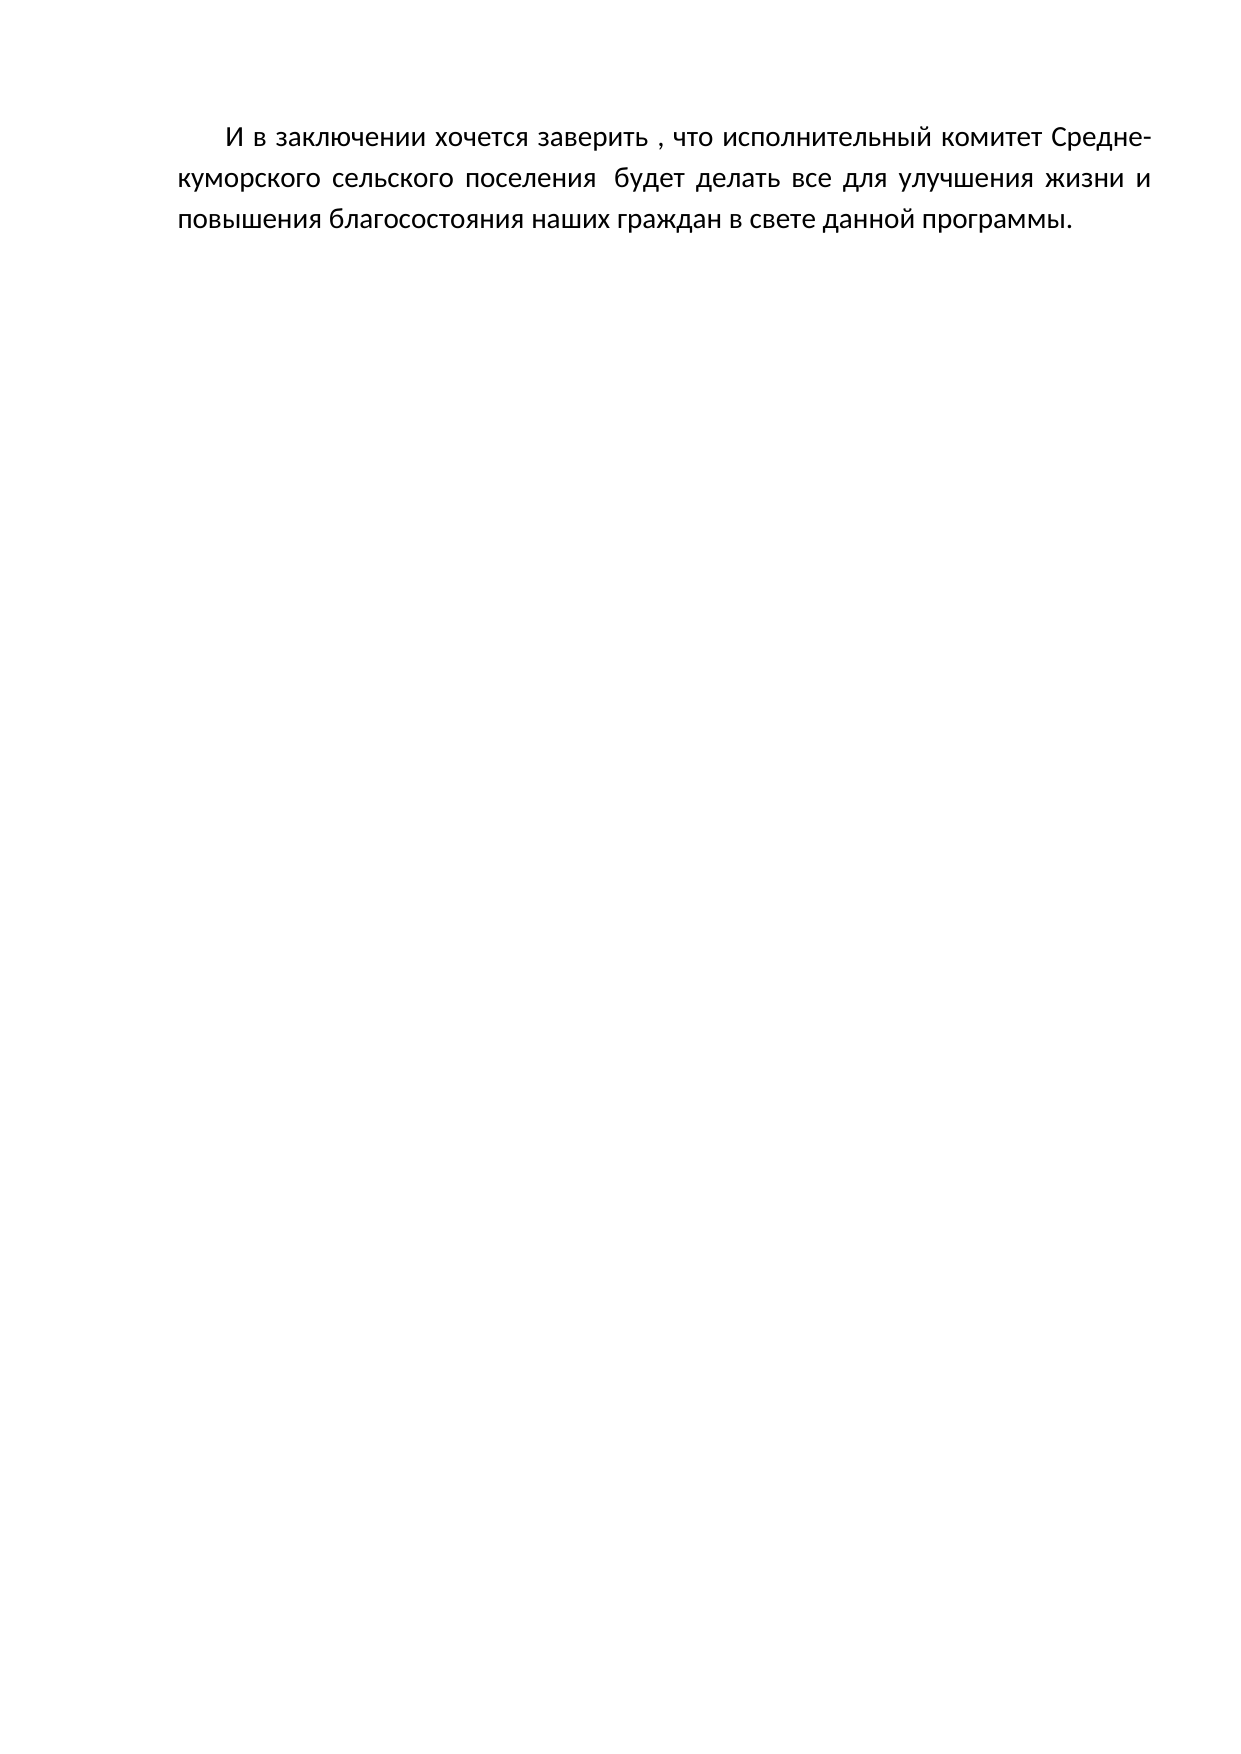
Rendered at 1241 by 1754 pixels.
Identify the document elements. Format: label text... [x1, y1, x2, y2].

text И в заключении хочется заверить , что исполнительный комитет Средне-куморского сельского поселения будет делать все для улучшения жизни и повышения благосостояния наших граждан в свете данной программы. [177, 118, 1152, 236]
